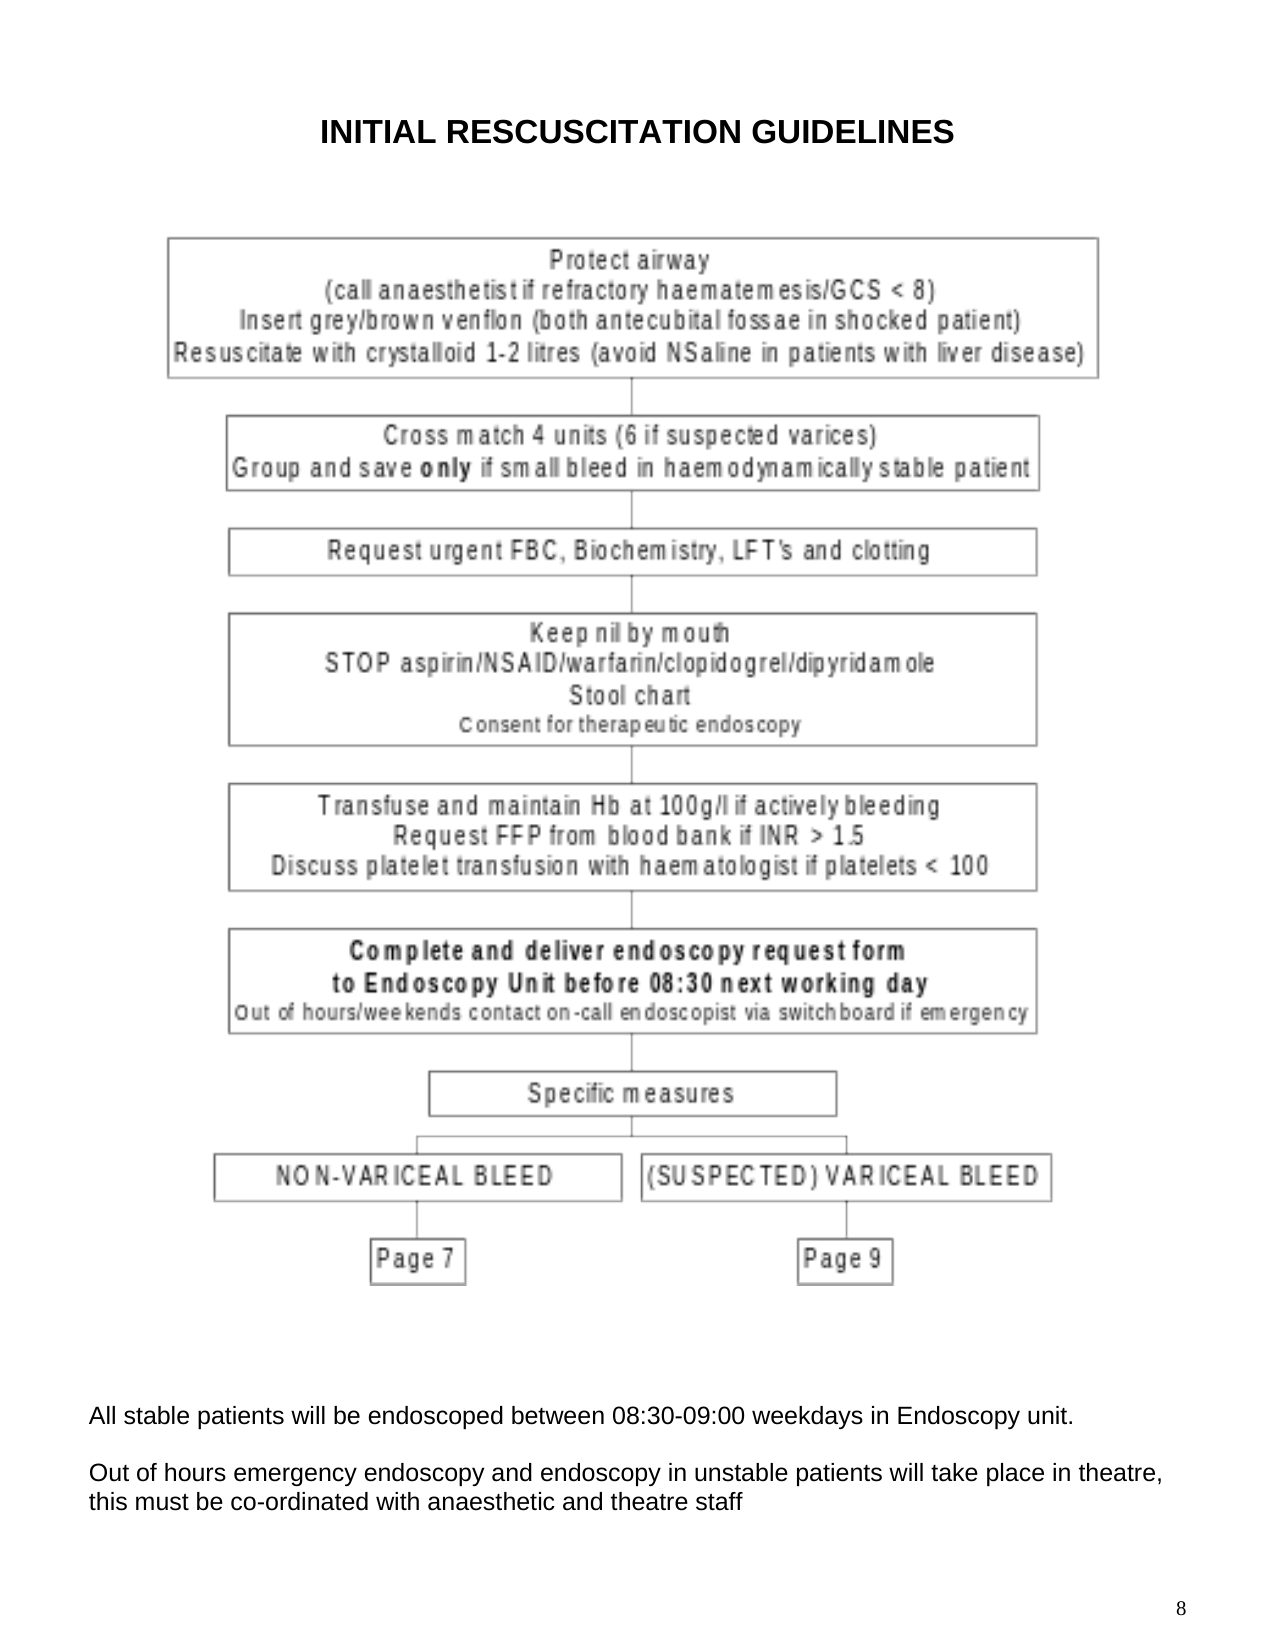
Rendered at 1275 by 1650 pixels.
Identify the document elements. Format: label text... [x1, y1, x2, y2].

text INITIAL RESCUSCITATION GUIDELINES [89, 112, 1186, 151]
text Out of hours emergency endoscopy and endoscopy in unstable patients will take place in theatre, this must be co-ordinated with anaesthetic and theatre staff [89, 1458, 1186, 1516]
text All stable patients will be endoscoped between 08:30-09:00 weekdays in Endoscopy unit. [89, 1401, 1186, 1429]
